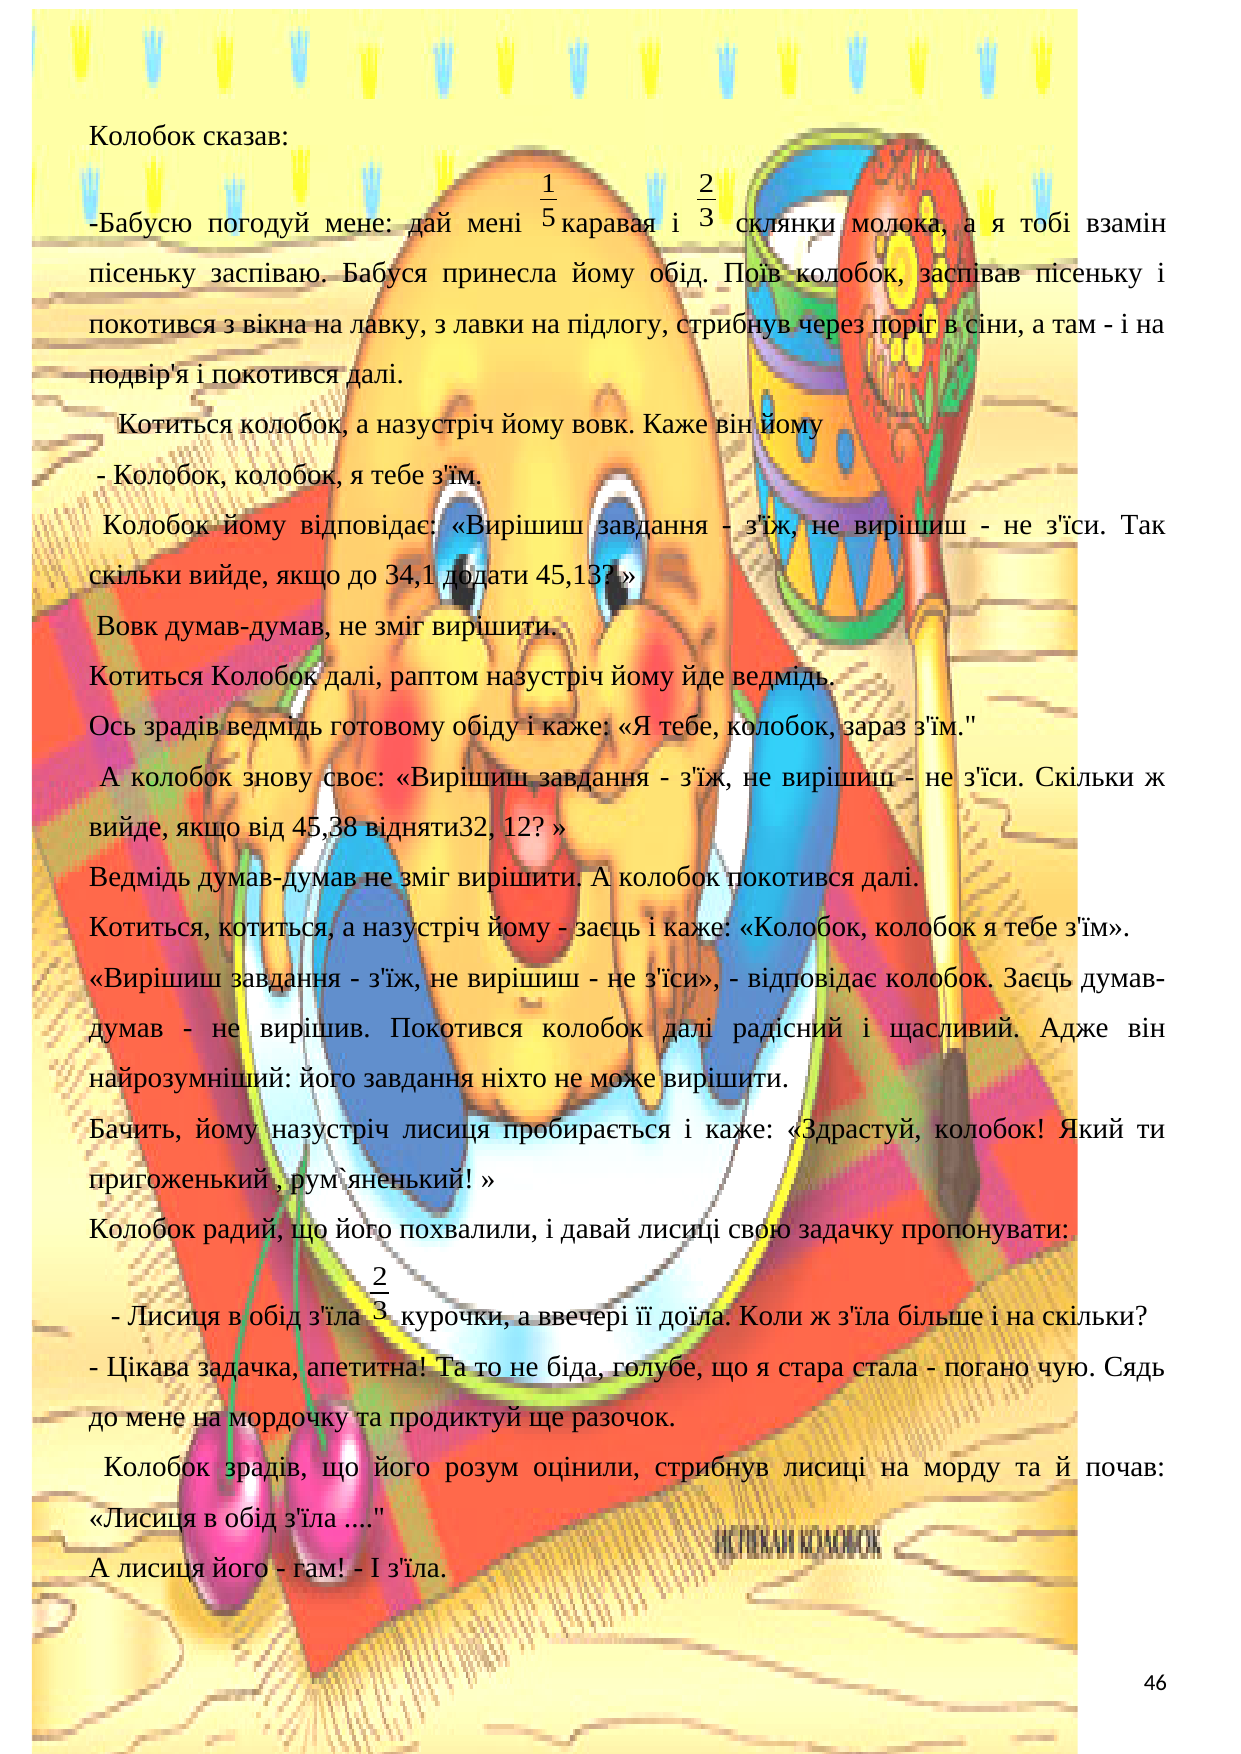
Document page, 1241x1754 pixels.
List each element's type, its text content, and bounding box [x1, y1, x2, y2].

text -Бабусю погодуй мене: дай мені каравая і склянки молока, а я тобі взамін пісеньку заспіваю. Бабуся принесла йому обід. Поїв колобок, заспівав пісеньку і покотився з вікна на лавку, з лавки на підлогу, стрибнув через поріг в сіни, а там - і на подвір'я і покотився далі. [89, 168, 1167, 390]
text - Цікава задачка, апетитна! Та то не біда, голубе, що я стара стала - погано чую. Сядь до мене на мордочку та продиктуй ще разочок. [89, 1349, 1167, 1433]
text Ось зрадів ведмідь готовому обіду і каже: «Я тебе, колобок, зараз з'їм." [89, 708, 1167, 742]
text Котиться колобок, а назустріч йому вовк. Каже він йому [89, 406, 1167, 440]
text «Вирішиш завдання - з'їж, не вирішиш - не з'їси», - відповідає колобок. Заєць думав-думав - не вирішив. Покотився колобок далі радісний і щасливий. Адже він найрозумніший: його завдання ніхто не може вирішити. [89, 960, 1167, 1094]
text Ведмідь думав-думав не зміг вирішити. А колобок покотився далі. [89, 859, 1167, 893]
text Котиться, котиться, а назустріч йому - заєць і каже: «Колобок, колобок я тебе з'їм». [89, 909, 1167, 943]
text А лисиця його - гам! - І з'їла. [89, 1550, 1167, 1584]
text - Лисиця в обід з'їла курочки, а ввечері її доїла. Коли ж з'їла більше і на скільки? [89, 1262, 1167, 1332]
text Вовк думав-думав, не зміг вирішити. [89, 608, 1167, 641]
text Бачить, йому назустріч лисиця пробирається і каже: «Здрастуй, колобок! Який ти пригоженький , рум`яненький! » [89, 1111, 1167, 1195]
text Колобок зрадів, що його розум оцінили, стрибнув лисиці на морду та й почав: «Лисиця в обід з'їла ...." [89, 1449, 1167, 1533]
text Колобок сказав: [89, 118, 1167, 152]
text Колобок йому відповідає: «Вирішиш завдання - з'їж, не вирішиш - не з'їси. Так скільки вийде, якщо до 34,1 додати 45,13? » [89, 507, 1167, 591]
text Колобок радий, що його похвалили, і давай лисиці свою задачку пропонувати: [89, 1211, 1167, 1245]
text А колобок знову своє: «Вирішиш завдання - з'їж, не вирішиш - не з'їси. Скільки ж вийде, якщо від 45,38 відняти32, 12? » [89, 759, 1167, 842]
text Котиться Колобок далі, раптом назустріч йому йде ведмідь. [89, 658, 1167, 692]
text - Колобок, колобок, я тебе з'їм. [89, 457, 1167, 490]
